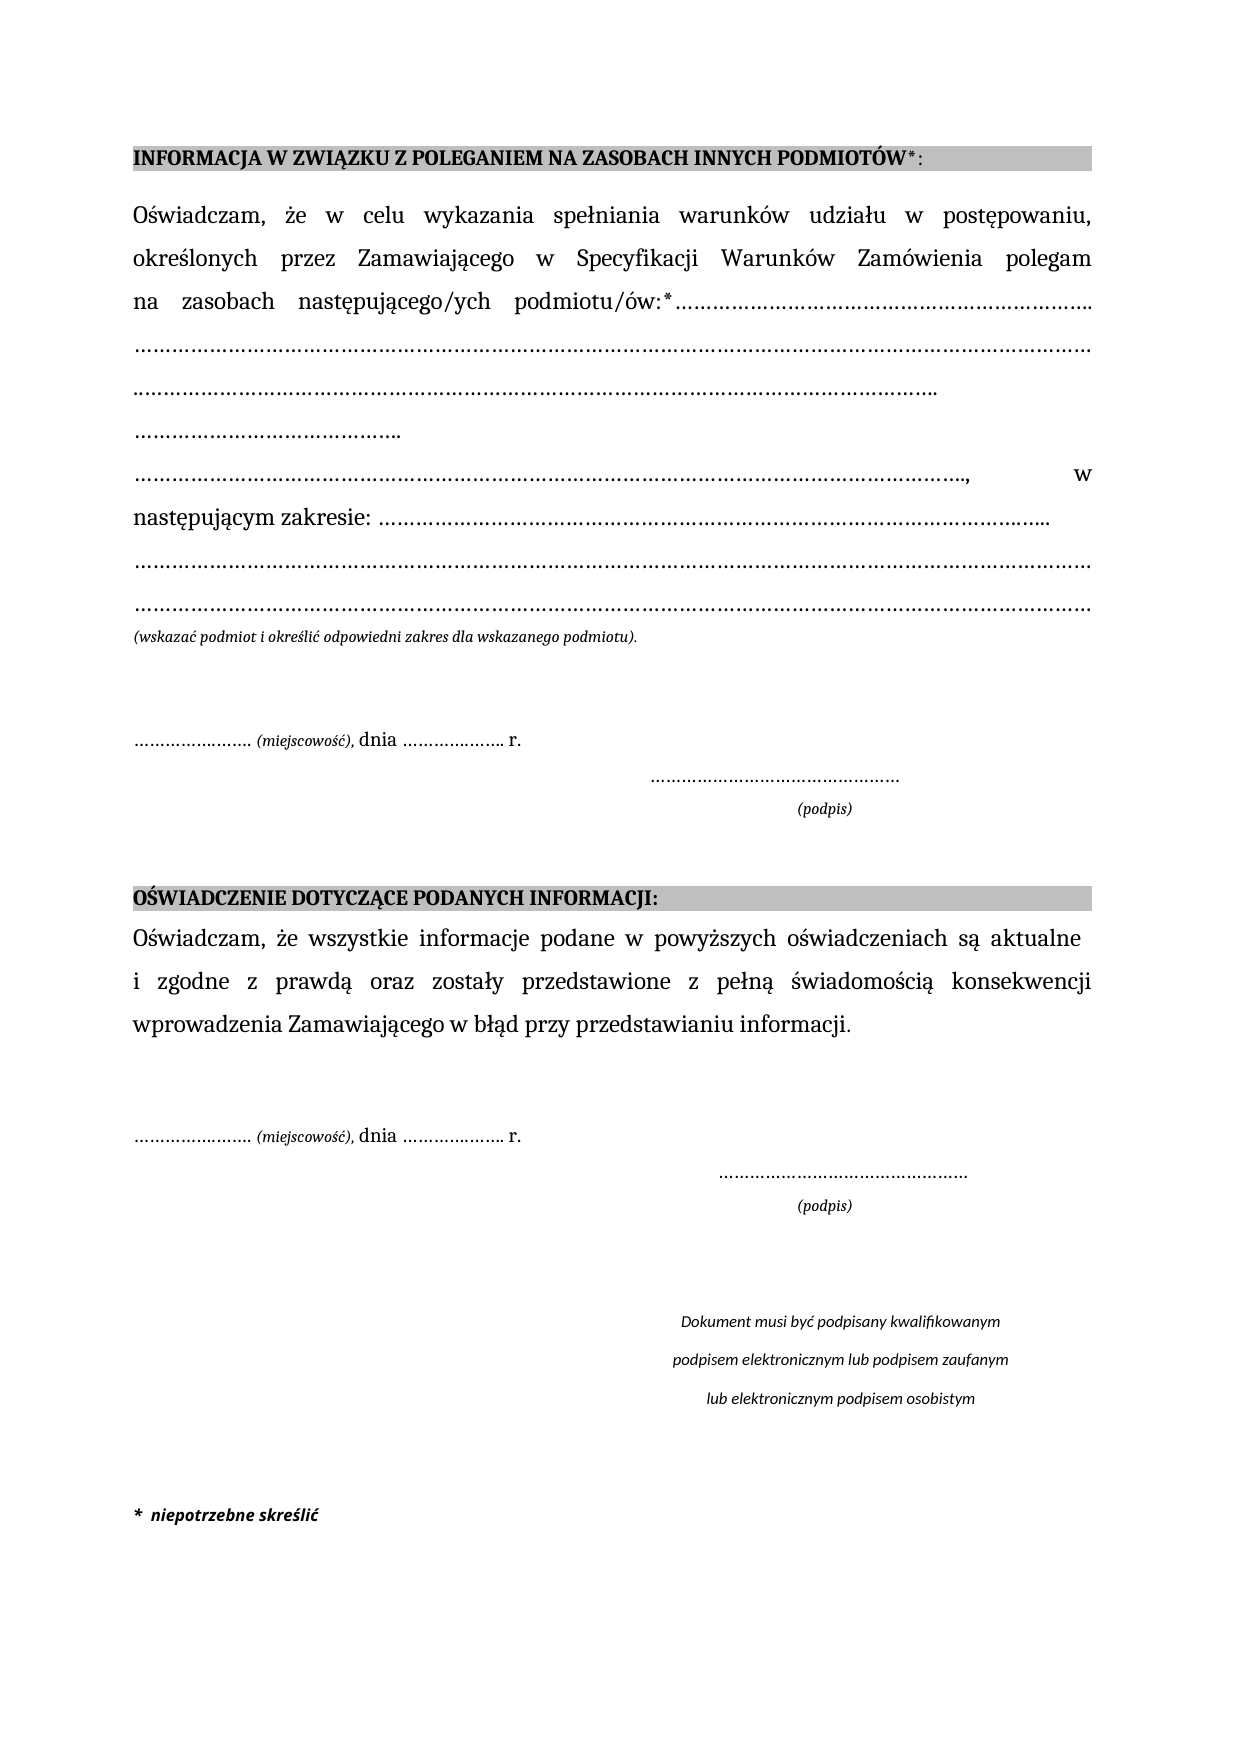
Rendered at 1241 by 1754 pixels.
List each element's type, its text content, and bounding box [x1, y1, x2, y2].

text Oświadczam, że w celu wykazania spełniania warunków udziału w postępowaniu, określonych przez Zamawiającego w Specyfikacji Warunków Zamówienia polegam na zasobach następującego/ych podmiotu/ów:*…………………………………………………………. ……………………………………………………………………………………………………………………………………… [133, 201, 1092, 359]
text …………….……. (miejscowość), dnia ………….……. r. [133, 728, 1092, 752]
text (podpis) [723, 1196, 1092, 1215]
text podpisem elektronicznym lub podpisem zaufanym [591, 1349, 1092, 1370]
text lub elektronicznym podpisem osobistym [591, 1388, 1092, 1408]
text OŚWIADCZENIE DOTYCZĄCE PODANYCH INFORMACJI: [133, 886, 1092, 911]
text INFORMACJA W ZWIĄZKU Z POLEGANIEM NA ZASOBACH INNYCH PODMIOTÓW*: [133, 146, 1092, 171]
text ………………………………………… [133, 1160, 1092, 1184]
text …………….……. (miejscowość), dnia ………….……. r. [133, 1124, 1092, 1148]
text Oświadczam, że wszystkie informacje podane w powyższych oświadczeniach są aktualne i zgodne z prawdą oraz zostały przedstawione z pełną świadomością konsekwencji wprowadzenia Zamawiającego w błąd przy przedstawianiu informacji. [133, 924, 1092, 1039]
text ..……………………………………………………………………………………………………………….…………………………………….……………………………………………………………………………………………………………………., w następującym zakresie: ………………………………………………………………………………………….….. [133, 373, 1092, 531]
text Dokument musi być podpisany kwalifikowanym [133, 1311, 1092, 1331]
text ……………………………………………………………………………………………………………………………………………………………………………………………………………………………………………………………………………… (wskazać podmiot i określić odpowiedni zakres dla wskazanego podmiotu). [133, 546, 1092, 646]
text (podpis) [723, 799, 1092, 819]
text * niepotrzebne skreślić [133, 1504, 1092, 1526]
text ………………………………………… [133, 764, 1092, 788]
